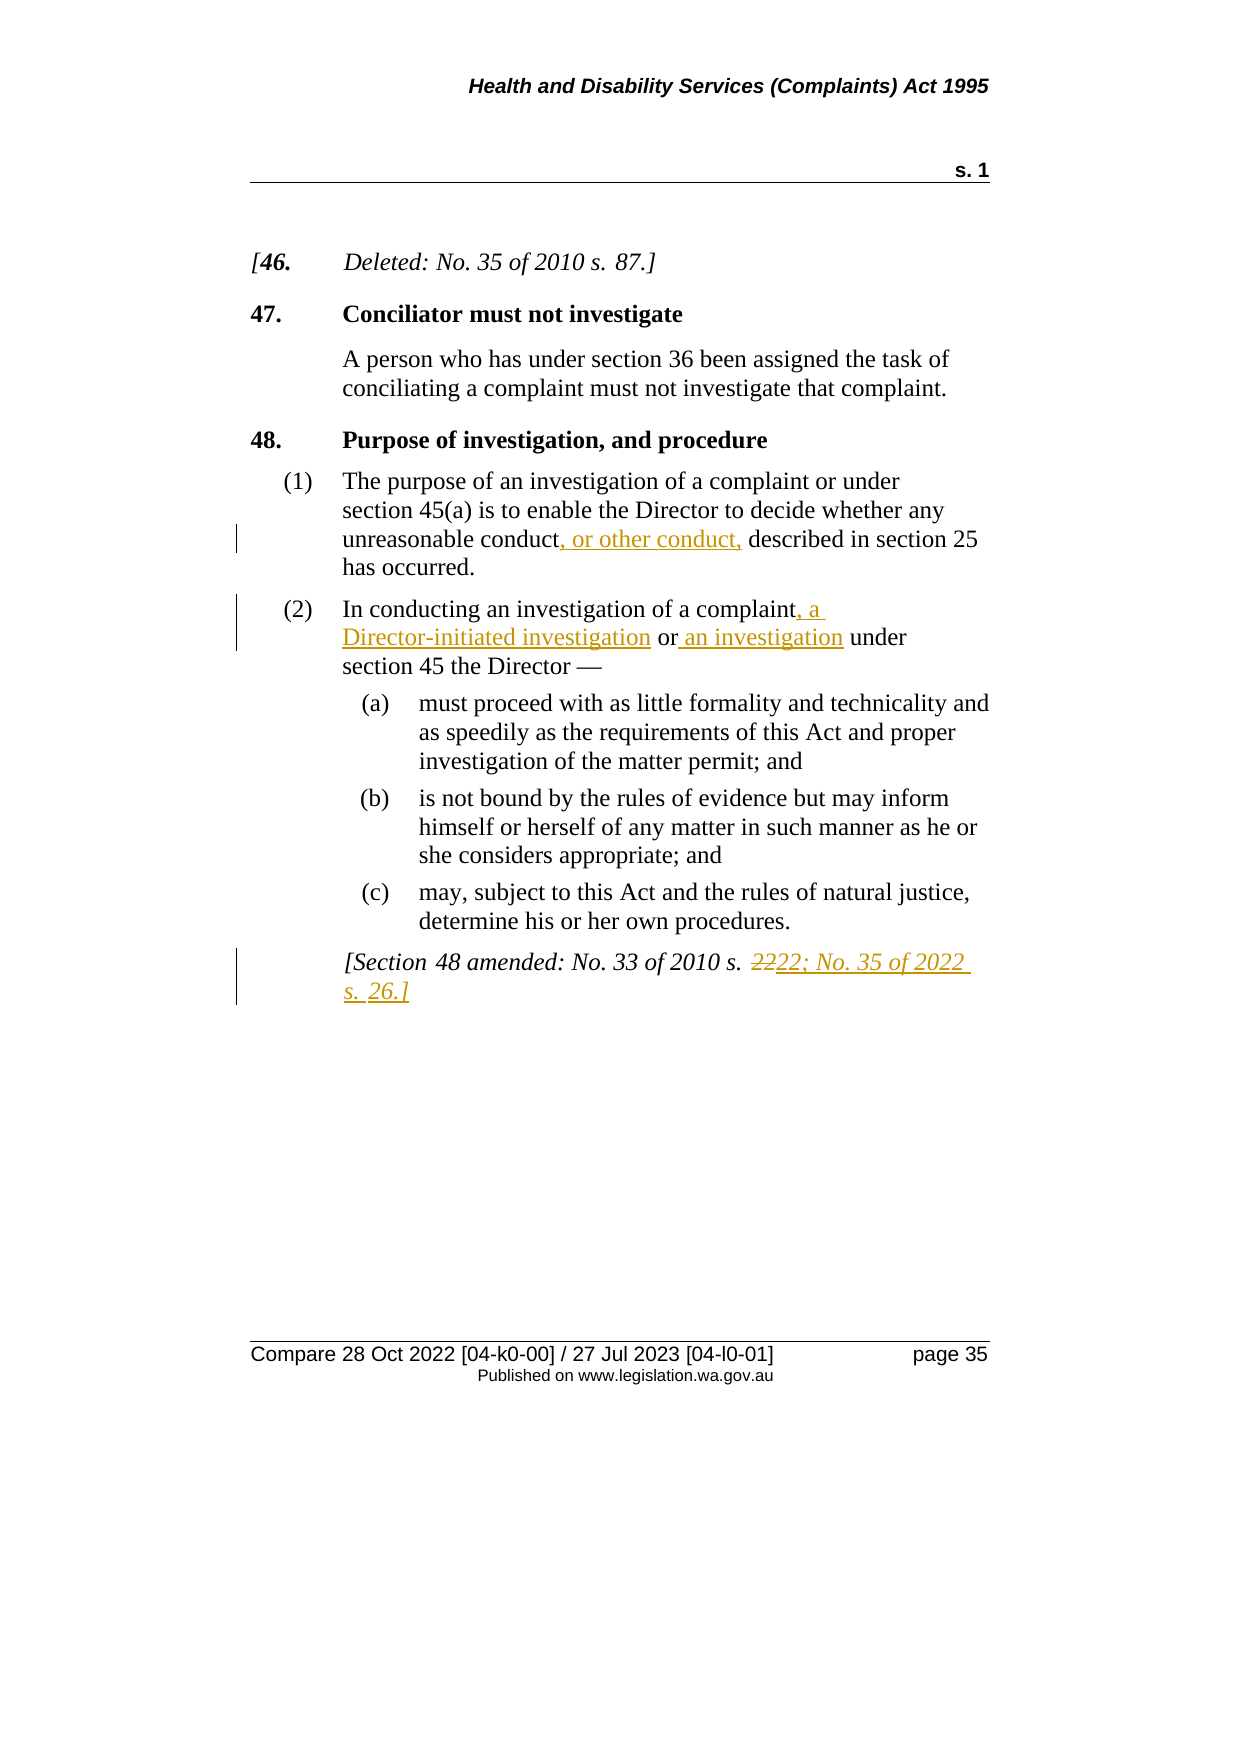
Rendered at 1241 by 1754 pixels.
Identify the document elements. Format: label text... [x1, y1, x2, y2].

text (b) is not bound by the rules of evidence but may inform himself or herself of any matter in such manner as he or she considers appropriate; and [250, 783, 990, 869]
text A person who has under section 36 been assigned the task of conciliating a complaint must not investigate that complaint. [250, 344, 990, 402]
text [Section 48 amended: No. 33 of 2010 s. [250, 947, 990, 1005]
subtitle 47. Conciliator must not investigate [250, 299, 990, 328]
subtitle 48. Purpose of investigation, and procedure [250, 425, 990, 454]
text [46. Deleted: No. 35 of 2010 s. 87.] [250, 247, 990, 276]
text (c) may, subject to this Act and the rules of natural justice, determine his or her own procedures. [250, 877, 990, 935]
text (1) The purpose of an investigation of a complaint or under section 45(a) is to enable the Director to decide whether any unreasonable conduct described in section 25 has occurred. [250, 466, 990, 581]
text (2) In conducting an investigation of a complaint or under section 45 the Director — [250, 594, 990, 680]
text (a) must proceed with as little formality and technicality and as speedily as the requirements of this Act and proper investigation of the matter permit; and [250, 688, 990, 774]
